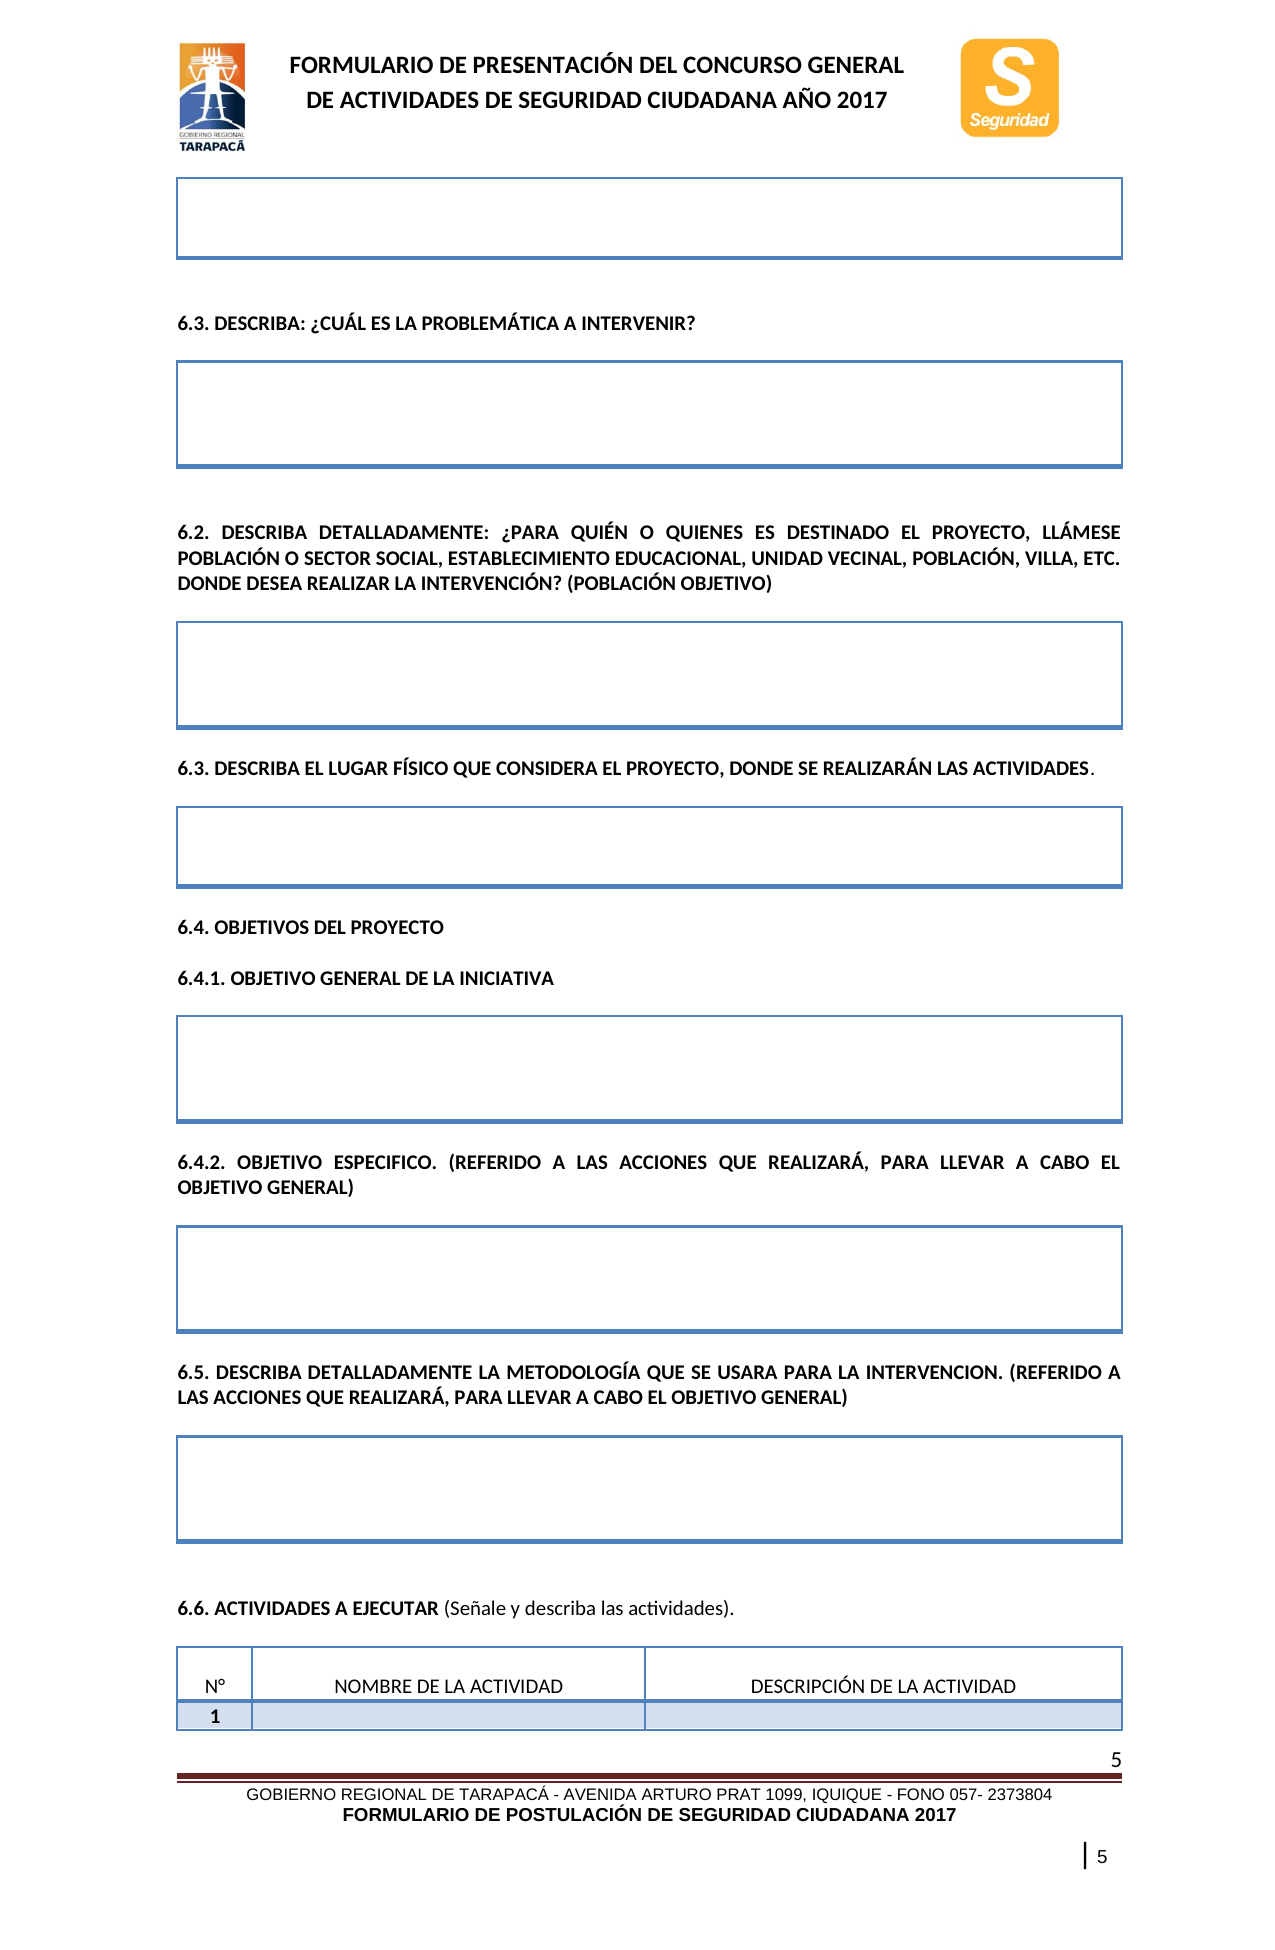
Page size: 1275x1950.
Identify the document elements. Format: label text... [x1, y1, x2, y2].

text 6.2. DESCRIBA DETALLADAMENTE: ¿PARA QUIÉN O QUIENES ES DESTINADO EL PROYECTO, LLÁMESE POBLACIÓN O SECTOR SOCIAL, ESTABLECIMIENTO EDUCACIONAL, UNIDAD VECINAL, POBLACIÓN, VILLA, ETC. DONDE DESEA REALIZAR LA INTERVENCIÓN? (POBLACIÓN OBJETIVO) [177, 519, 1122, 596]
table_cell [646, 1703, 1121, 1728]
text 6.3. DESCRIBA EL LUGAR FÍSICO QUE CONSIDERA EL PROYECTO, DONDE SE REALIZARÁN LAS ACTIVIDADES. [177, 755, 1122, 781]
table_cell [253, 1703, 644, 1728]
table_header [178, 1017, 1121, 1119]
table_header N° [178, 1648, 251, 1698]
table_header DESCRIPCIÓN DE LA ACTIVIDAD [646, 1648, 1121, 1698]
table_header [178, 1228, 1121, 1329]
picture [953, 28, 1066, 145]
table_cell 1 [178, 1703, 251, 1728]
table_header [178, 808, 1121, 884]
picture [177, 41, 246, 152]
text 6.6. ACTIVIDADES A EJECUTAR (Señale y describa las actividades). [177, 1595, 1122, 1620]
text 6.4.2. OBJETIVO ESPECIFICO. (REFERIDO A LAS ACCIONES QUE REALIZARÁ, PARA LLEVAR A CABO EL OBJETIVO GENERAL) [177, 1149, 1122, 1200]
text 6.3. DESCRIBA: ¿CUÁL ES LA PROBLEMÁTICA A INTERVENIR? [177, 310, 1122, 336]
table_header [178, 363, 1121, 464]
text 6.5. DESCRIBA DETALLADAMENTE LA METODOLOGÍA QUE SE USARA PARA LA INTERVENCION. (REFERIDO A LAS ACCIONES QUE REALIZARÁ, PARA LLEVAR A CABO EL OBJETIVO GENERAL) [177, 1359, 1122, 1410]
table_header [178, 179, 1121, 256]
table_header [178, 1438, 1121, 1539]
text 6.4. OBJETIVOS DEL PROYECTO [177, 914, 1122, 940]
table_header NOMBRE DE LA ACTIVIDAD [253, 1648, 644, 1698]
text 6.4.1. OBJETIVO GENERAL DE LA INICIATIVA [177, 965, 1122, 991]
table_header [178, 623, 1121, 725]
